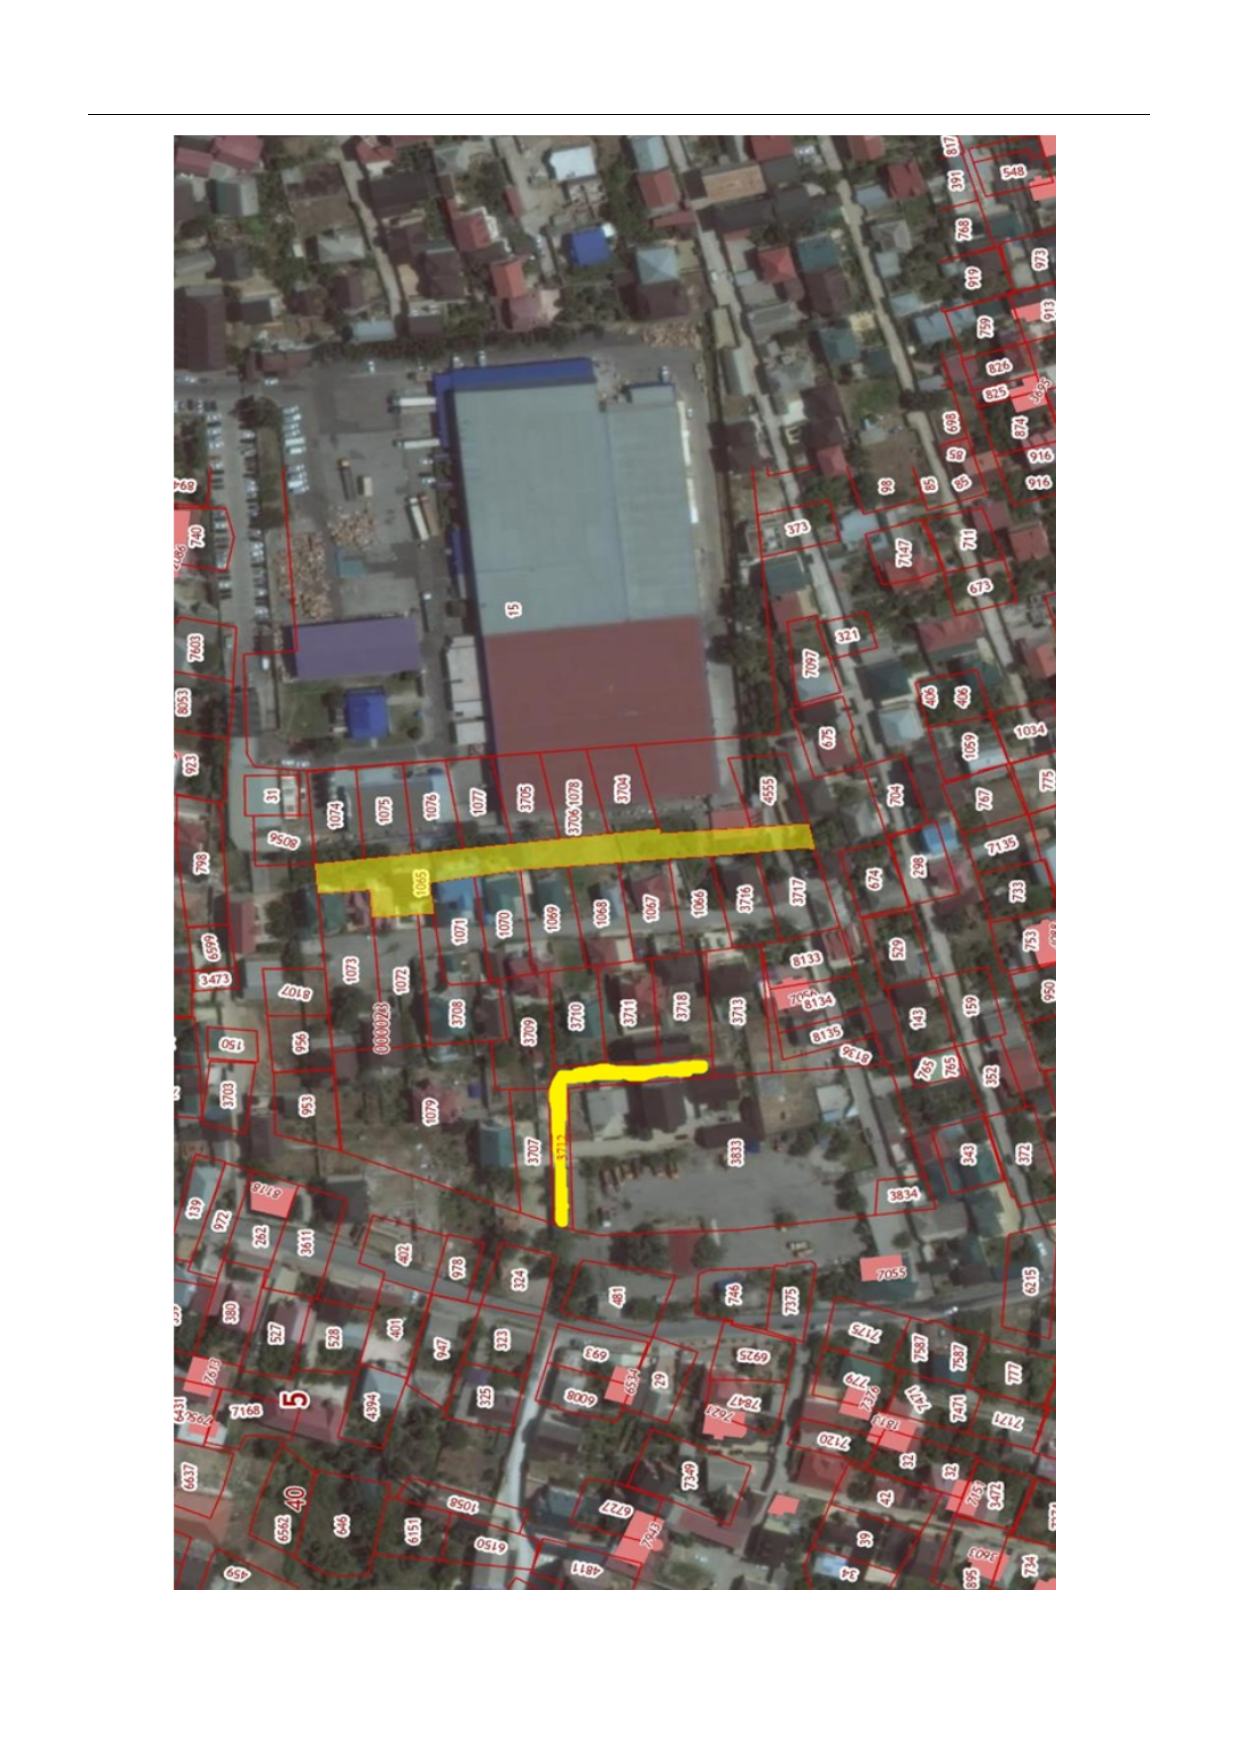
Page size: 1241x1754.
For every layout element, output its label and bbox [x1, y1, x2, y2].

picture [175, 136, 1056, 1589]
